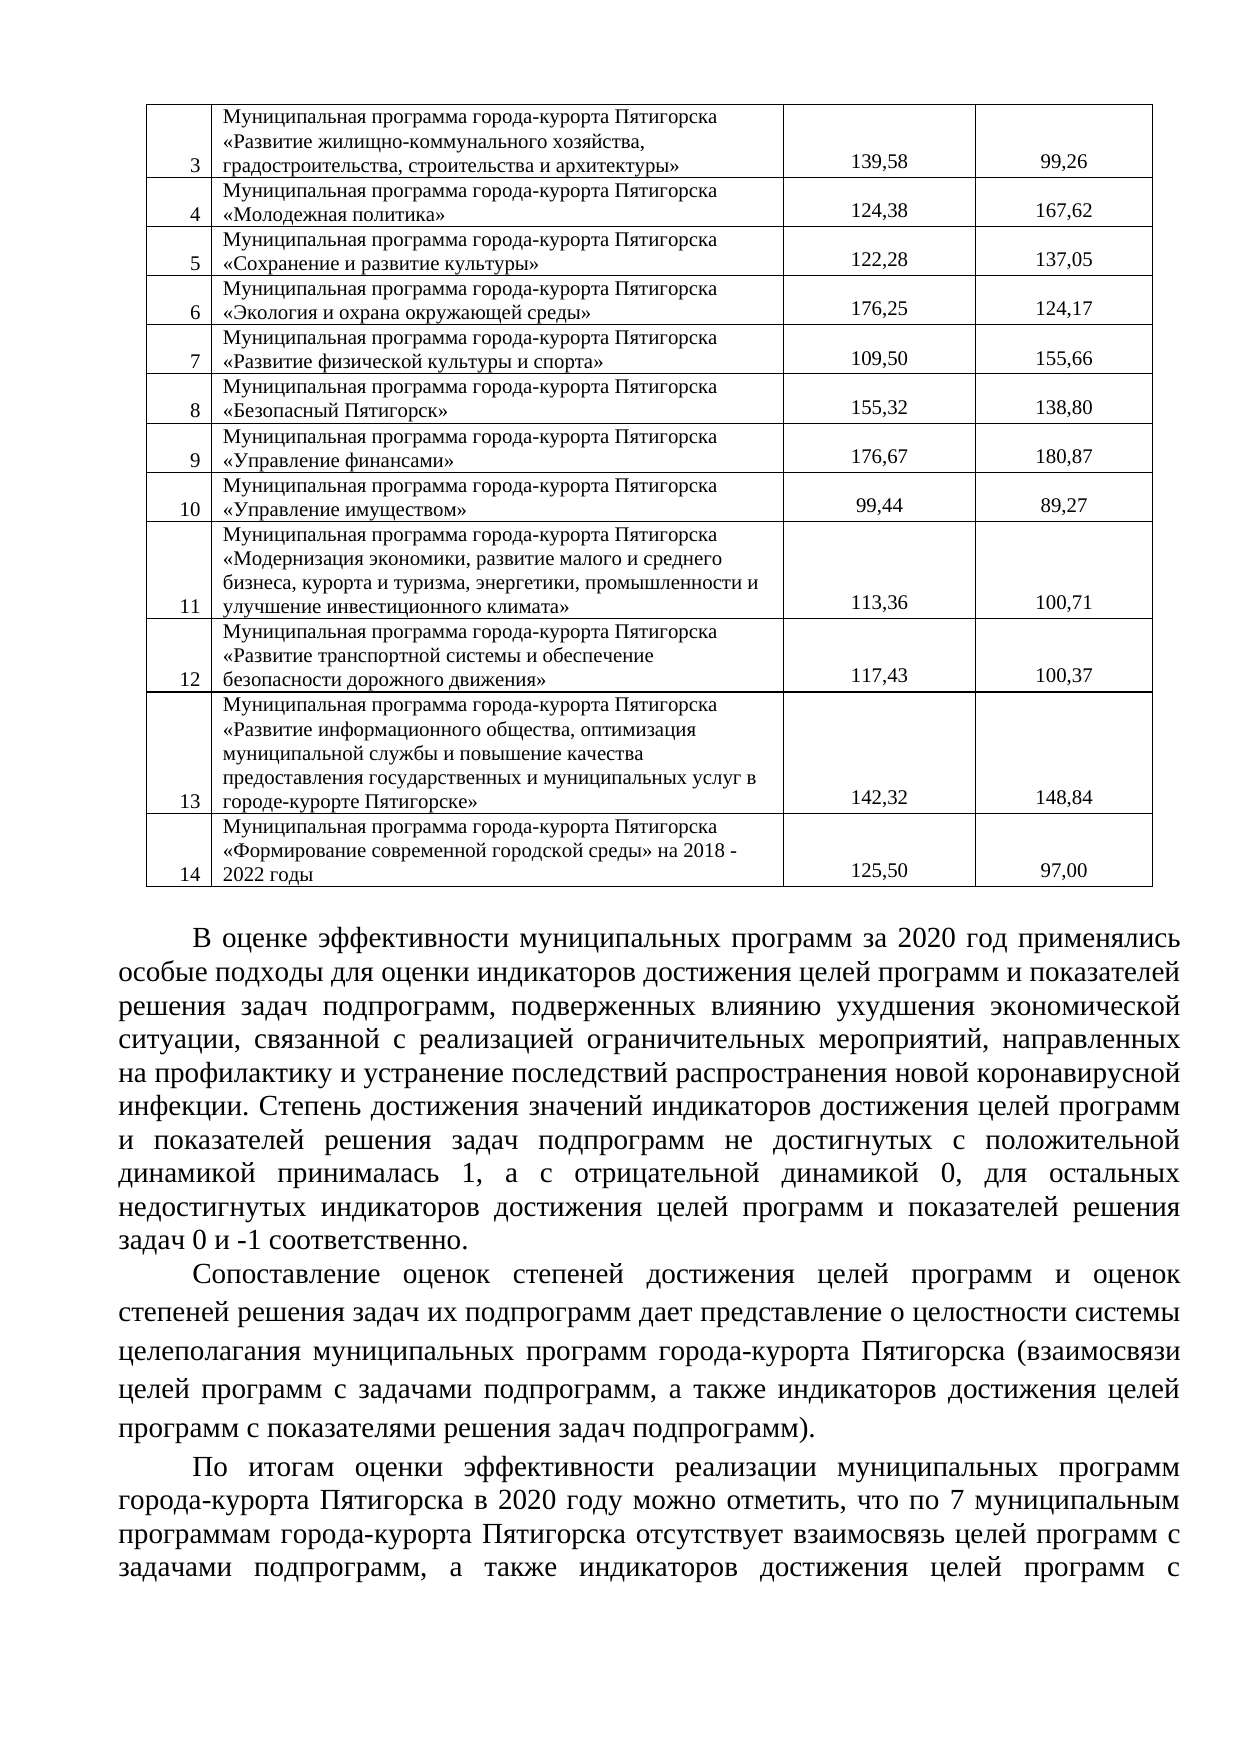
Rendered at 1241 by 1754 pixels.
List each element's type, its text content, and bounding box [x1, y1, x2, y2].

table_cell Муниципальная программа города-курорта Пятигорска «Развитие информационного общества, оптимизация муниципальной службы и повышение качества предоставления государственных и муниципальных услуг в городе-курорте Пятигорске» [212, 693, 783, 813]
table_cell Муниципальная программа города-курорта Пятигорска «Управление имуществом» [212, 473, 783, 521]
table_cell 125,50 [784, 814, 975, 886]
table_cell 109,50 [784, 325, 975, 373]
table_cell 12 [147, 619, 211, 691]
table_cell 99,44 [784, 473, 975, 521]
table_cell 14 [147, 814, 211, 886]
table_cell Муниципальная программа города-курорта Пятигорска «Развитие жилищно-коммунального хозяйства, градостроительства, строительства и архитектуры» [212, 105, 783, 177]
table_cell 7 [147, 325, 211, 373]
table_cell 124,17 [976, 276, 1152, 324]
table_cell 3 [147, 105, 211, 177]
table_cell 9 [147, 424, 211, 472]
table_cell 148,84 [976, 693, 1152, 813]
table_cell 8 [147, 374, 211, 422]
table_cell 167,62 [976, 178, 1152, 226]
table_cell 100,71 [976, 522, 1152, 618]
table_cell 180,87 [976, 424, 1152, 472]
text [118, 1449, 1181, 1583]
table_cell 6 [147, 276, 211, 324]
table_cell 89,27 [976, 473, 1152, 521]
table_cell Муниципальная программа города-курорта Пятигорска «Безопасный Пятигорск» [212, 374, 783, 422]
table_cell 5 [147, 227, 211, 275]
table_cell 142,32 [784, 693, 975, 813]
table_cell Муниципальная программа города-курорта Пятигорска «Экология и охрана окружающей среды» [212, 276, 783, 324]
table_cell 99,26 [976, 105, 1152, 177]
table_cell 100,37 [976, 619, 1152, 691]
table_cell 155,32 [784, 374, 975, 422]
table_cell 176,67 [784, 424, 975, 472]
table_cell Муниципальная программа города-курорта Пятигорска «Молодежная политика» [212, 178, 783, 226]
table_cell 138,80 [976, 374, 1152, 422]
table_cell 13 [147, 693, 211, 813]
table_cell 11 [147, 522, 211, 618]
table_cell 10 [147, 473, 211, 521]
table_cell 155,66 [976, 325, 1152, 373]
table_cell 117,43 [784, 619, 975, 691]
table_cell 113,36 [784, 522, 975, 618]
table_cell 137,05 [976, 227, 1152, 275]
table_cell 124,38 [784, 178, 975, 226]
text В оценке эффективности муниципальных программ за 2020 год применялись особые подходы для оценки индикаторов достижения целей программ и показателей решения задач подпрограмм, подверженных влиянию ухудшения экономической ситуации, связанной с реализацией ограничительных мероприятий, направленных на профилактику и устранение последствий распространения новой коронавирусной инфекции. Степень достижения значений индикаторов достижения целей программ и показателей решения задач подпрограмм не достигнутых с положительной динамикой принималась 1, а с отрицательной динамикой 0, для остальных недостигнутых индикаторов достижения целей программ и показателей решения задач 0 и -1 соответственно. [118, 921, 1181, 1256]
table_cell Муниципальная программа города-курорта Пятигорска «Управление финансами» [212, 424, 783, 472]
table_cell Муниципальная программа города-курорта Пятигорска «Сохранение и развитие культуры» [212, 227, 783, 275]
table_cell Муниципальная программа города-курорта Пятигорска «Модернизация экономики, развитие малого и среднего бизнеса, курорта и туризма, энергетики, промышленности и улучшение инвестиционного климата» [212, 522, 783, 618]
table_cell Муниципальная программа города-курорта Пятигорска «Развитие транспортной системы и обеспечение безопасности дорожного движения» [212, 619, 783, 691]
table_cell 4 [147, 178, 211, 226]
table_cell 176,25 [784, 276, 975, 324]
table_cell Муниципальная программа города-курорта Пятигорска «Развитие физической культуры и спорта» [212, 325, 783, 373]
table_cell 139,58 [784, 105, 975, 177]
table_cell 97,00 [976, 814, 1152, 886]
table_cell 122,28 [784, 227, 975, 275]
text Сопоставление оценок степеней достижения целей программ и оценок степеней решения задач их подпрограмм дает представление о целостности системы целеполагания муниципальных программ города-курорта Пятигорска (взаимосвязи целей программ с задачами подпрограмм, а также индикаторов достижения целей программ с показателями решения задач подпрограмм). [118, 1256, 1181, 1444]
table_cell Муниципальная программа города-курорта Пятигорска «Формирование современной городской среды» на 2018 - 2022 годы [212, 814, 783, 886]
